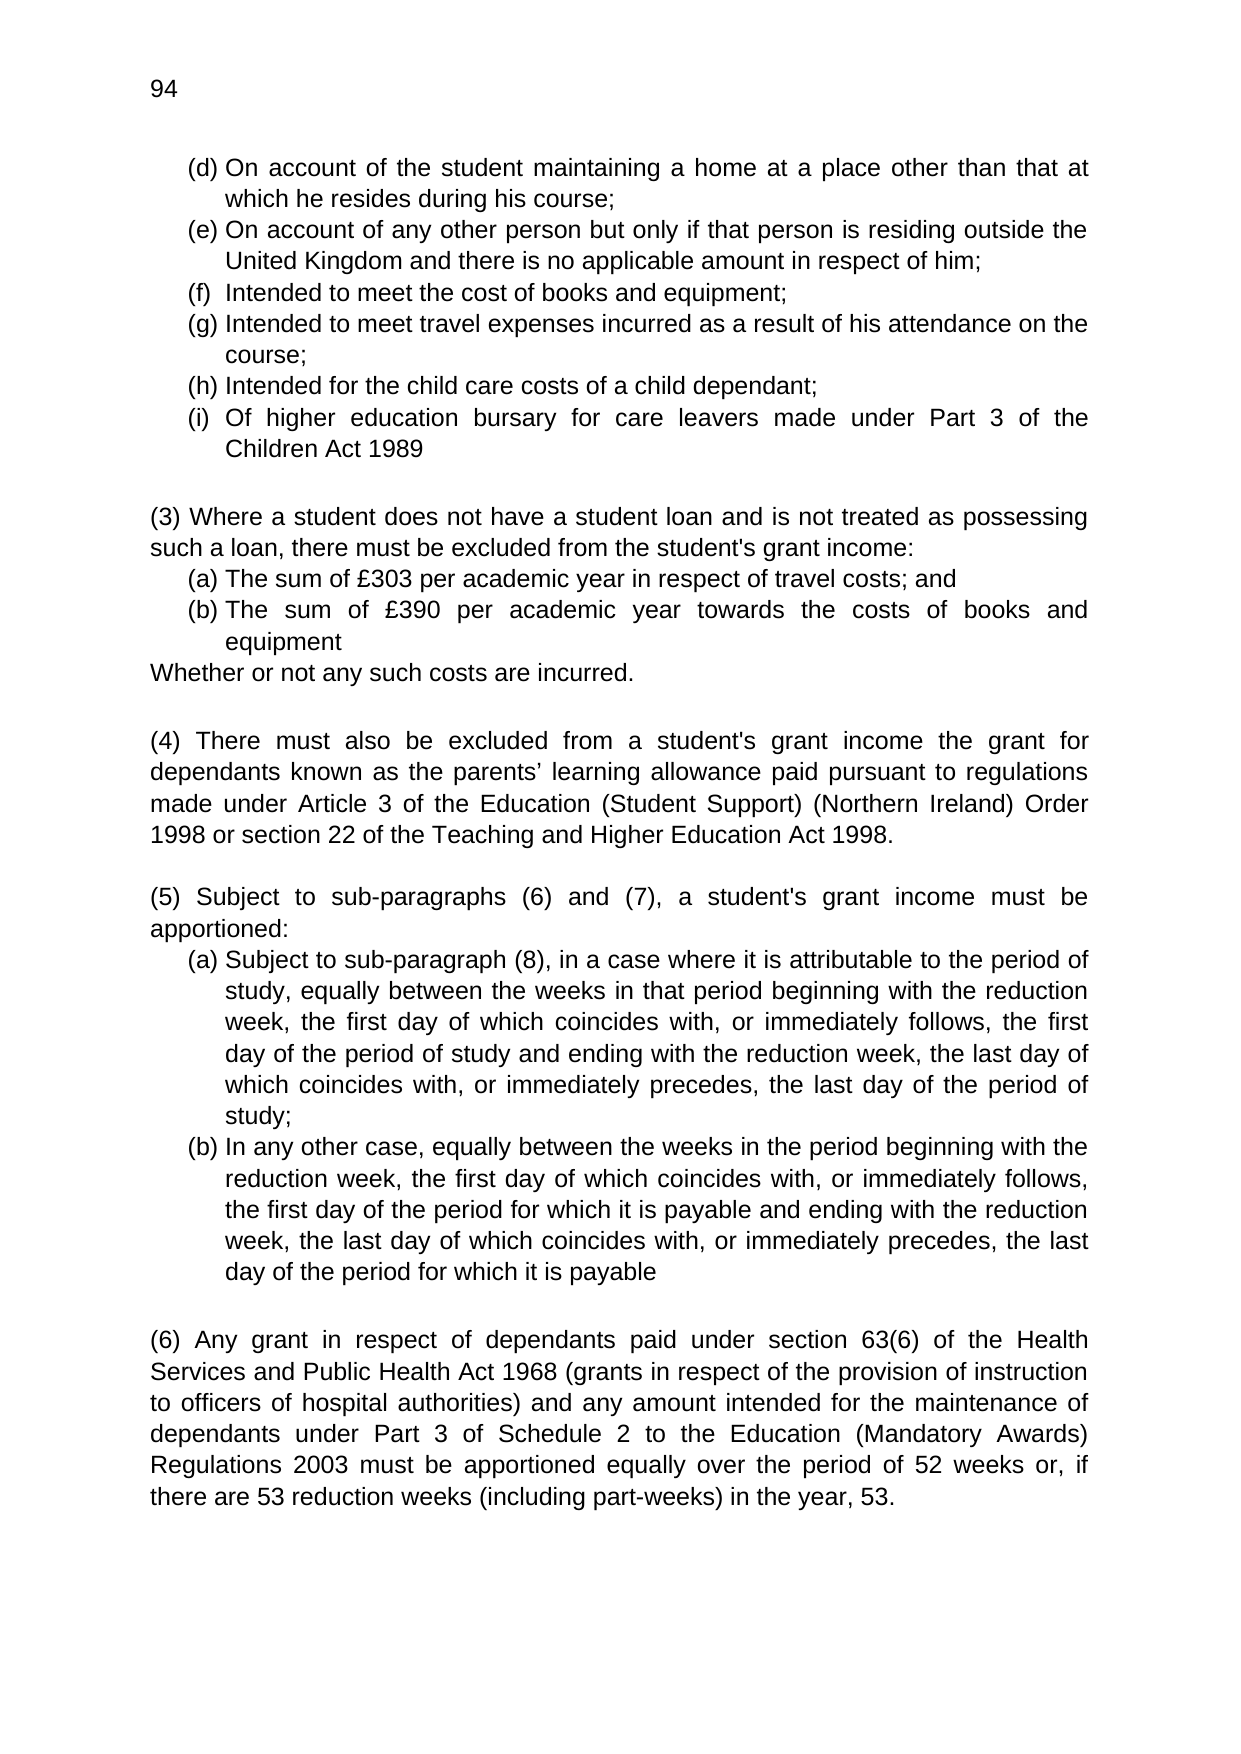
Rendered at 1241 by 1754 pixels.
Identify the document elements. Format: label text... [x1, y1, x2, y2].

list On account of the student maintaining a home at a place other than that at which he resides during his course; [187, 150, 1090, 212]
text (4) There must also be excluded from a student's grant income the grant for dependants known as the parents’ learning allowance paid pursuant to regulations made under Article 3 of the Education (Student Support) (Northern Ireland) Order 1998 or section 22 of the Teaching and Higher Education Act 1998. [150, 723, 1090, 848]
list Intended to meet the cost of books and equipment; [187, 275, 1090, 306]
list Subject to sub-paragraph (8), in a case where it is attributable to the period of study, equally between the weeks in that period beginning with the reduction week, the first day of which coincides with, or immediately follows, the first day of the period of study and ending with the reduction week, the last day of which coincides with, or immediately precedes, the last day of the period of study; [187, 942, 1090, 1130]
text (5) Subject to sub-paragraphs (6) and (7), a student's grant income must be apportioned: [150, 880, 1090, 942]
list Intended to meet travel expenses incurred as a result of his attendance on the course; [187, 306, 1090, 369]
list Intended for the child care costs of a child dependant; [187, 369, 1090, 400]
text (6) Any grant in respect of dependants paid under section 63(6) of the Health Services and Public Health Act 1968 (grants in respect of the provision of instruction to officers of hospital authorities) and any amount intended for the maintenance of dependants under Part 3 of Schedule 2 to the Education (Mandatory Awards) Regulations 2003 must be apportioned equally over the period of 52 weeks or, if there are 53 reduction weeks (including part-weeks) in the year, 53. [150, 1323, 1090, 1510]
list The sum of £303 per academic year in respect of travel costs; and [187, 562, 1090, 593]
list In any other case, equally between the weeks in the period beginning with the reduction week, the first day of which coincides with, or immediately follows, the first day of the period for which it is payable and ending with the reduction week, the last day of which coincides with, or immediately precedes, the last day of the period for which it is payable [187, 1130, 1090, 1286]
text (3) Where a student does not have a student loan and is not treated as possessing such a loan, there must be excluded from the student's grant income: [150, 499, 1090, 562]
list The sum of £390 per academic year towards the costs of books and equipment [187, 593, 1090, 656]
list On account of any other person but only if that person is residing outside the United Kingdom and there is no applicable amount in respect of him; [187, 212, 1090, 275]
text Whether or not any such costs are incurred. [150, 656, 1090, 687]
list Of higher education bursary for care leavers made under Part 3 of the Children Act 1989 [187, 400, 1090, 462]
